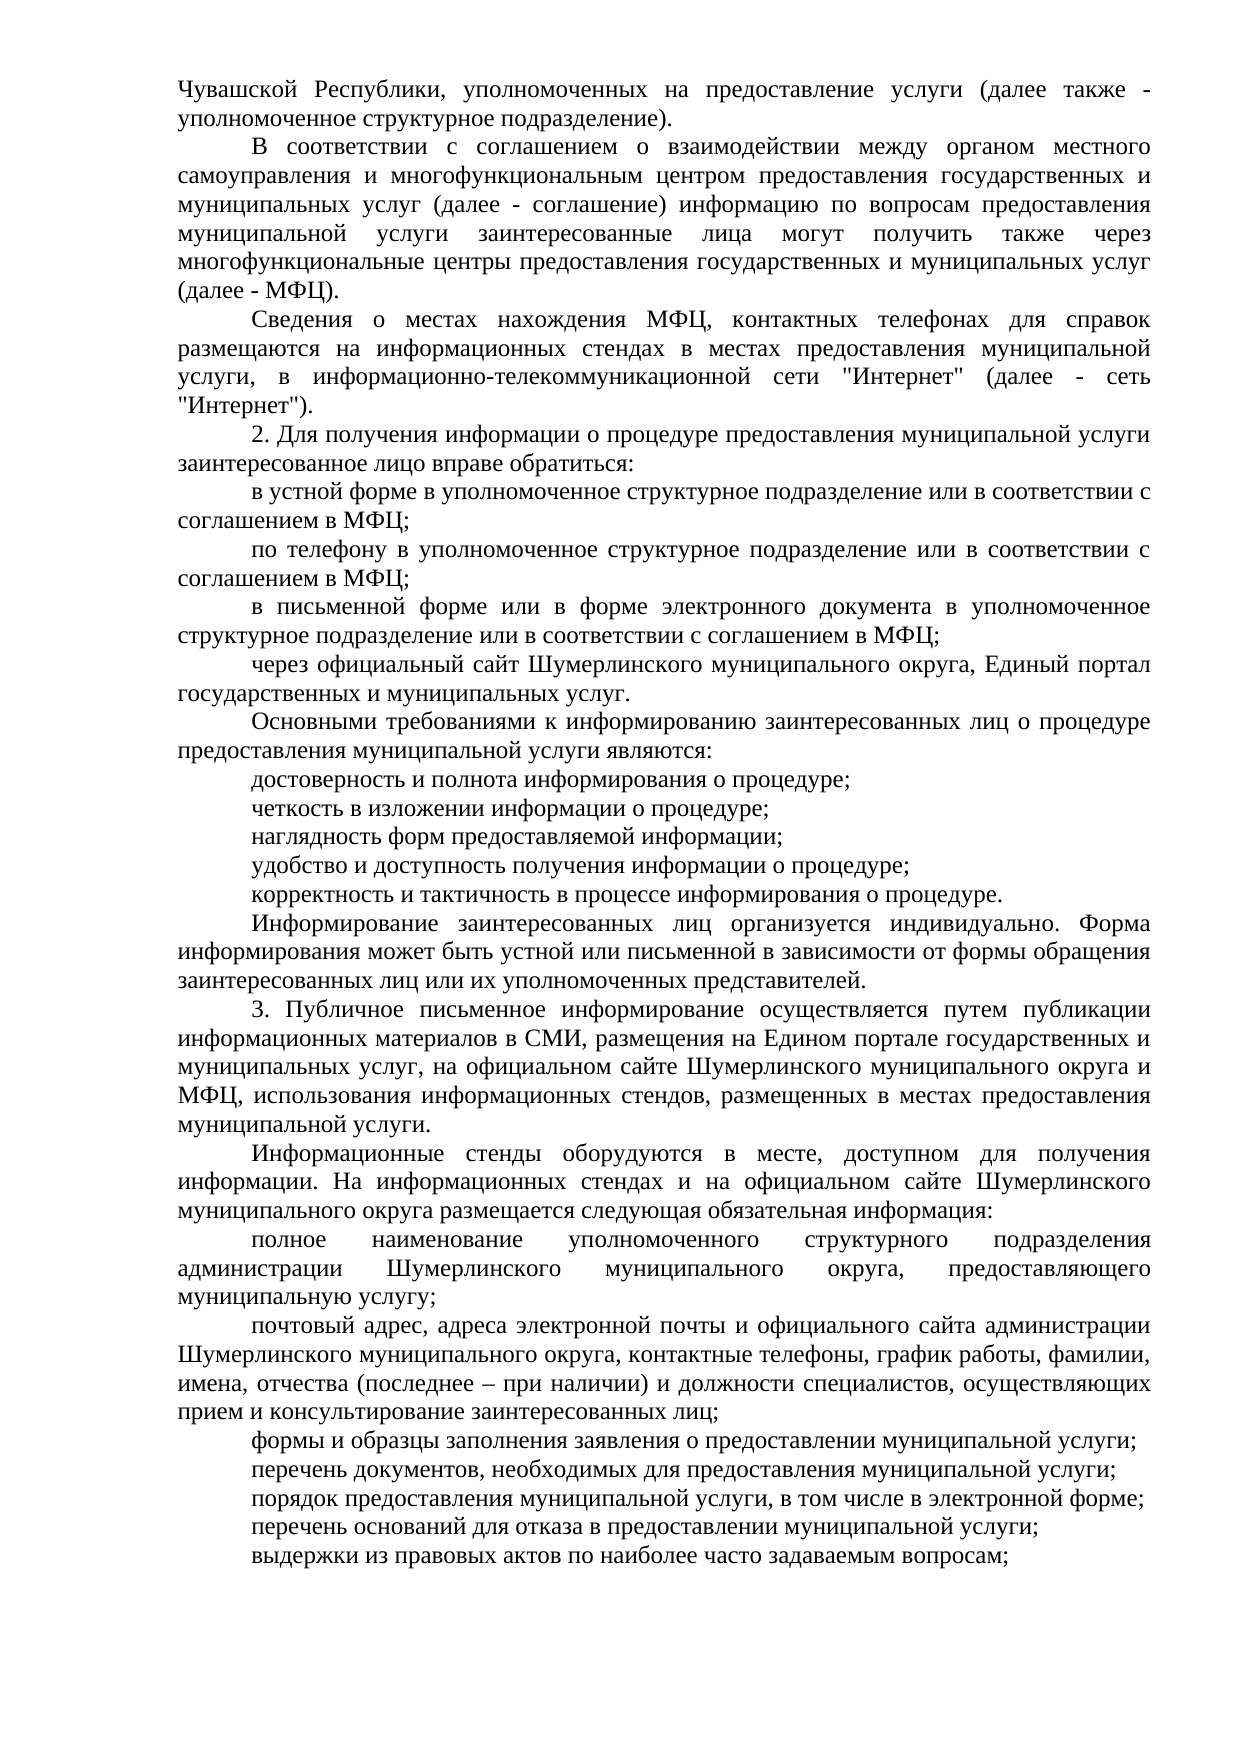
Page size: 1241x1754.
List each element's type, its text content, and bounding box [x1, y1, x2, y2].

text Информирование заинтересованных лиц организуется индивидуально. Форма информирования может быть устной или письменной в зависимости от формы обращения заинтересованных лиц или их уполномоченных представителей. [177, 908, 1152, 994]
text порядок предоставления муниципальной услуги, в том числе в электронной форме; [177, 1483, 1152, 1511]
text в письменной форме или в форме электронного документа в уполномоченное структурное подразделение или в соответствии с соглашением в МФЦ; [177, 591, 1152, 649]
text перечень документов, необходимых для предоставления муниципальной услуги; [177, 1454, 1152, 1483]
text В соответствии с соглашением о взаимодействии между органом местного самоуправления и многофункциональным центром предоставления государственных и муниципальных услуг (далее - соглашение) информацию по вопросам предоставления муниципальной услуги заинтересованные лица могут получить также через многофункциональные центры предоставления государственных и муниципальных услуг (далее - МФЦ). [177, 131, 1152, 304]
text перечень оснований для отказа в предоставлении муниципальной услуги; [177, 1511, 1152, 1540]
text четкость в изложении информации о процедуре; [177, 793, 1152, 821]
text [177, 74, 1152, 131]
text в устной форме в уполномоченное структурное подразделение или в соответствии с соглашением в МФЦ; [177, 476, 1152, 534]
text корректность и тактичность в процессе информирования о процедуре. [177, 879, 1152, 908]
text наглядность форм предоставляемой информации; [177, 821, 1152, 850]
text почтовый адрес, адреса электронной почты и официального сайта администрации Шумерлинского муниципального округа, контактные телефоны, график работы, фамилии, имена, отчества (последнее – при наличии) и должности специалистов, осуществляющих прием и консультирование заинтересованных лиц; [177, 1310, 1152, 1425]
text по телефону в уполномоченное структурное подразделение или в соответствии с соглашением в МФЦ; [177, 534, 1152, 591]
text удобство и доступность получения информации о процедуре; [177, 850, 1152, 879]
text достоверность и полнота информирования о процедуре; [177, 764, 1152, 793]
text выдержки из правовых актов по наиболее часто задаваемым вопросам; [177, 1540, 1152, 1569]
text через официальный сайт Шумерлинского муниципального округа, Единый портал государственных и муниципальных услуг. [177, 649, 1152, 706]
text формы и образцы заполнения заявления о предоставлении муниципальной услуги; [177, 1425, 1152, 1454]
text полное наименование уполномоченного структурного подразделения администрации Шумерлинского муниципального округа, предоставляющего муниципальную услугу; [177, 1224, 1152, 1310]
text 3. Публичное письменное информирование осуществляется путем публикации информационных материалов в СМИ, размещения на Едином портале государственных и муниципальных услуг, на официальном сайте Шумерлинского муниципального округа и МФЦ, использования информационных стендов, размещенных в местах предоставления муниципальной услуги. [177, 994, 1152, 1138]
text Основными требованиями к информированию заинтересованных лиц о процедуре предоставления муниципальной услуги являются: [177, 706, 1152, 764]
text Информационные стенды оборудуются в месте, доступном для получения информации. На информационных стендах и на официальном сайте Шумерлинского муниципального округа размещается следующая обязательная информация: [177, 1138, 1152, 1224]
text 2. Для получения информации о процедуре предоставления муниципальной услуги заинтересованное лицо вправе обратиться: [177, 419, 1152, 476]
text Сведения о местах нахождения МФЦ, контактных телефонах для справок размещаются на информационных стендах в местах предоставления муниципальной услуги, в информационно-телекоммуникационной сети "Интернет" (далее - сеть "Интернет"). [177, 304, 1152, 419]
